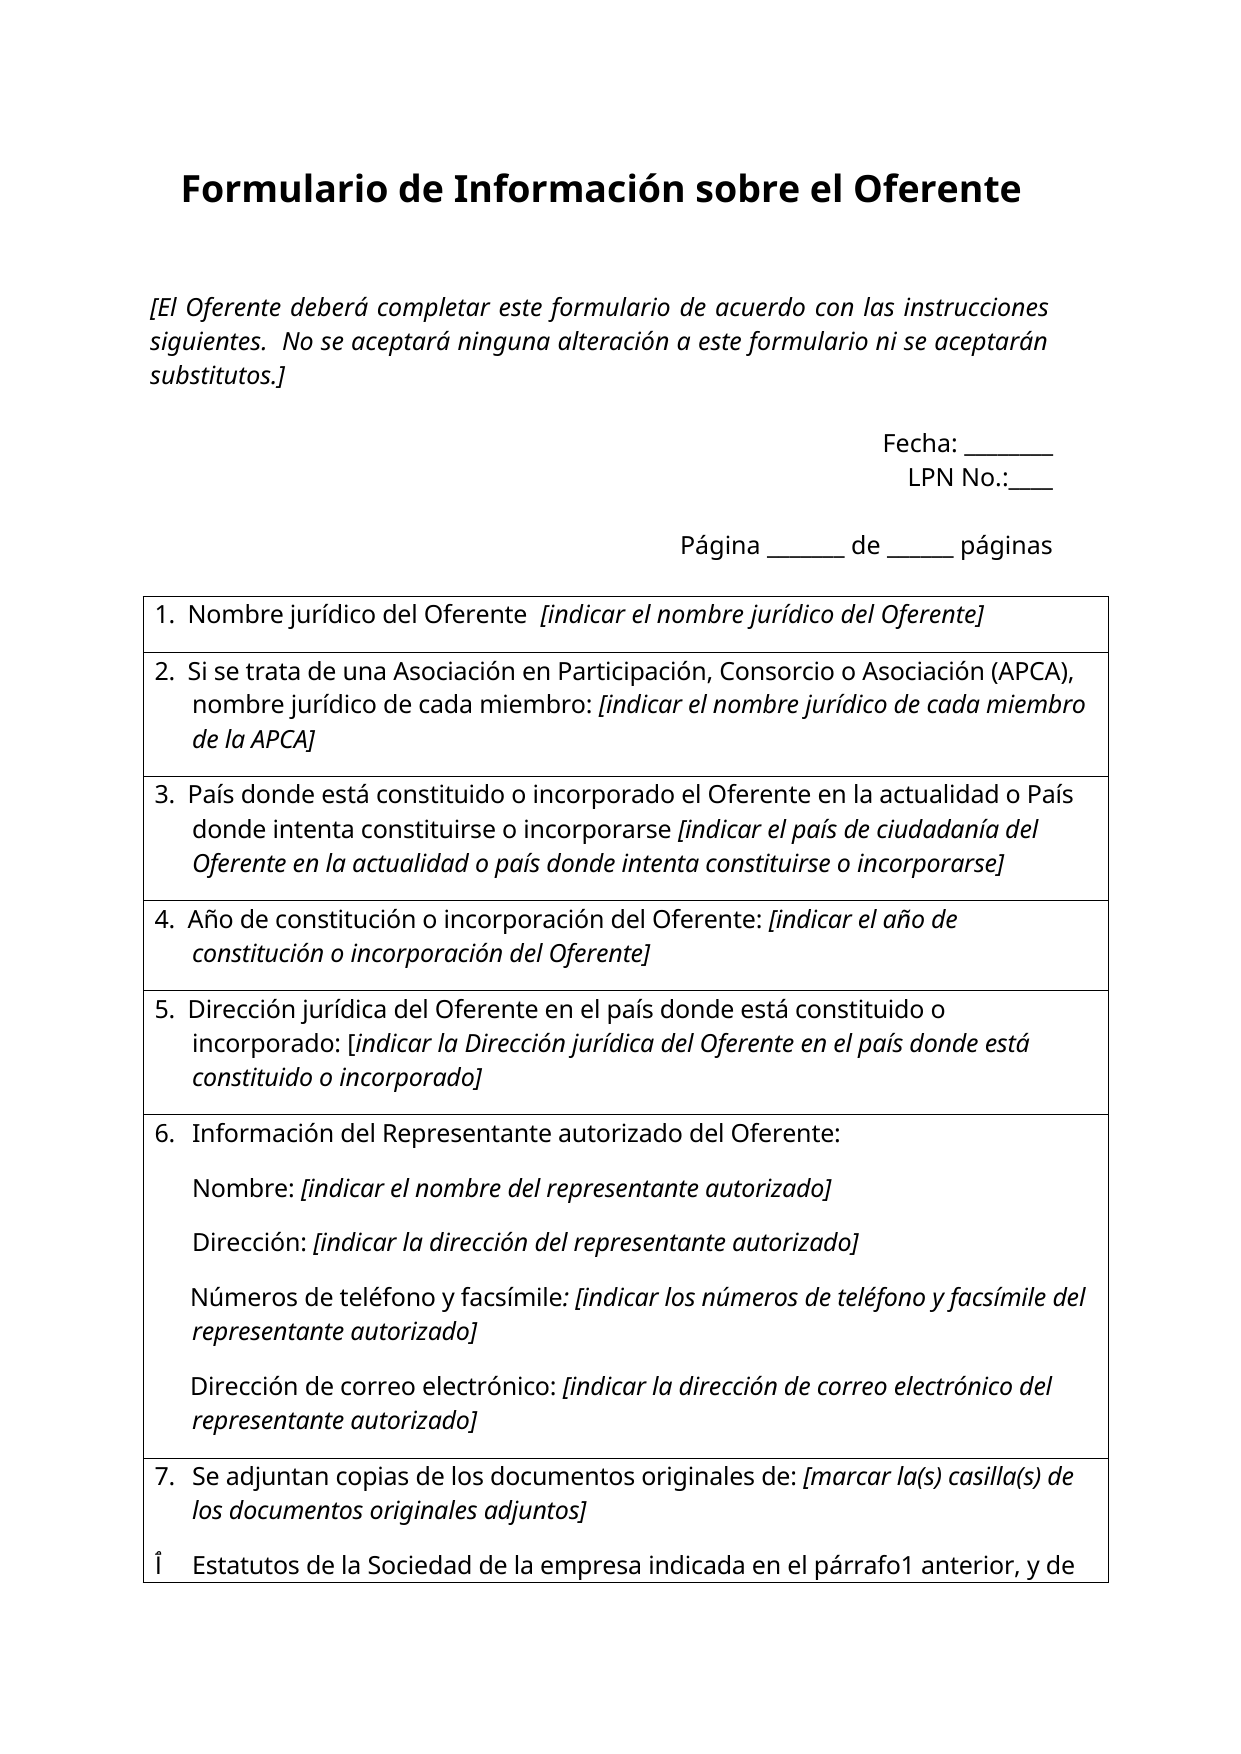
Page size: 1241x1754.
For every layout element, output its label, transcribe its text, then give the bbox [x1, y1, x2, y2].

table_cell 2. Si se trata de una Asociación en Participación, Consorcio o Asociación (APCA), nombre jurídico de cada miembro: [indicar el nombre jurídico de cada miembro de la APCA] [144, 653, 1108, 776]
table_cell 3. País donde está constituido o incorporado el Oferente en la actualidad o País donde intenta constituirse o incorporarse [indicar el país de ciudadanía del Oferente en la actualidad o país donde intenta constituirse o incorporarse] [144, 777, 1108, 900]
table_cell 4. Año de constitución o incorporación del Oferente: [indicar el año de constitución o incorporación del Oferente] [144, 901, 1108, 990]
text Formulario de Información sobre el Oferente [150, 162, 1053, 213]
text Página _______ de ______ páginas [150, 528, 1053, 562]
text LPN No.:____ [150, 460, 1053, 494]
table_cell 6. Información del Representante autorizado del Oferente: Nombre: [indicar el nombre del representante autorizado] Dirección: [indicar la dirección del representante autorizado] Números de teléfono y facsímile: [indicar los números de teléfono y facsímile del representante autorizado] Dirección de correo electrónico: [indicar la dirección de correo electrónico del representante autorizado] [144, 1115, 1108, 1458]
table_cell 5. Dirección jurídica del Oferente en el país donde está constituido o incorporado: [indicar la Dirección jurídica del Oferente en el país donde está constituido o incorporado] [144, 991, 1108, 1114]
table_header 1. Nombre jurídico del Oferente [indicar el nombre jurídico del Oferente] [144, 597, 1108, 652]
text [El Oferente deberá completar este formulario de acuerdo con las instrucciones siguientes. No se aceptará ninguna alteración a este formulario ni se aceptarán substitutos.] [150, 289, 1053, 392]
text Fecha: ________ [150, 426, 1053, 460]
